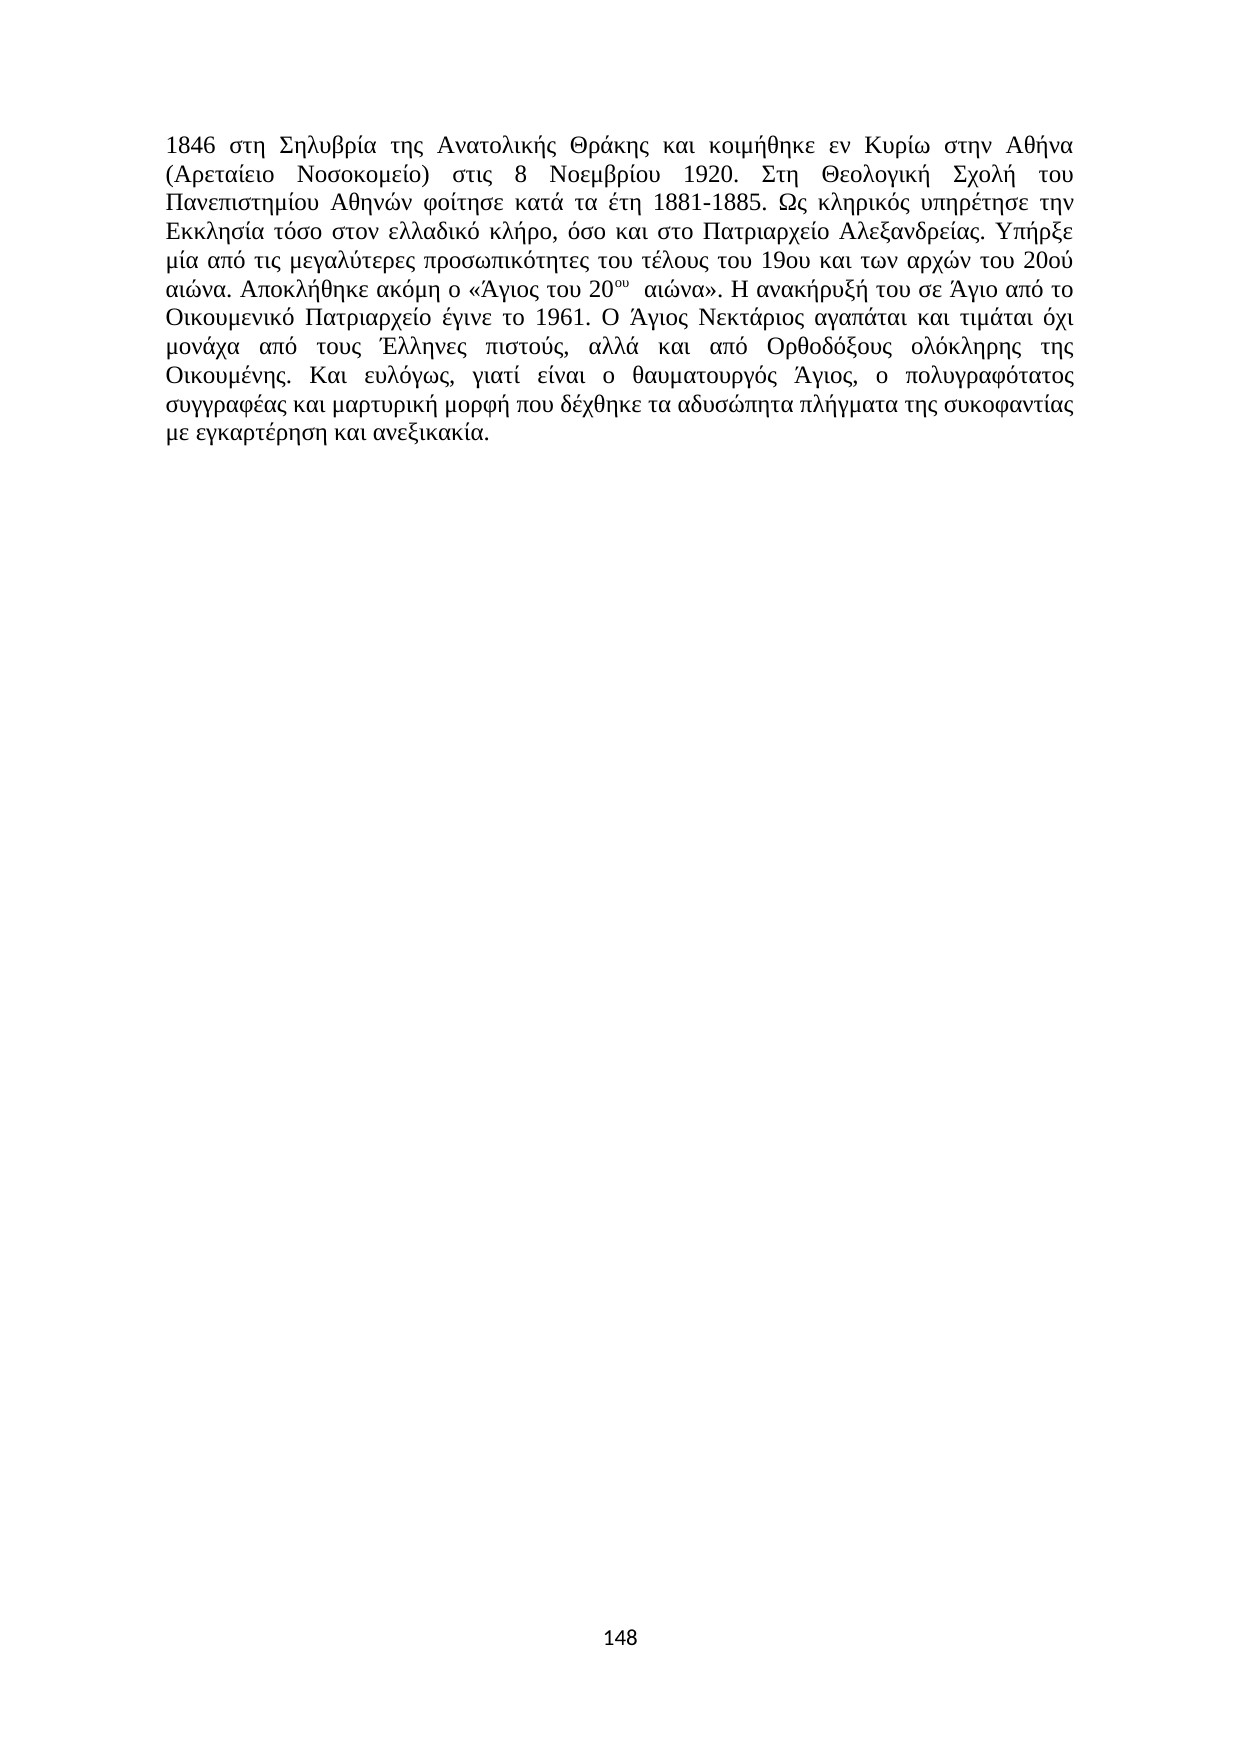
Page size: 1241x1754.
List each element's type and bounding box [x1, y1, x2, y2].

text [165, 130, 1075, 446]
